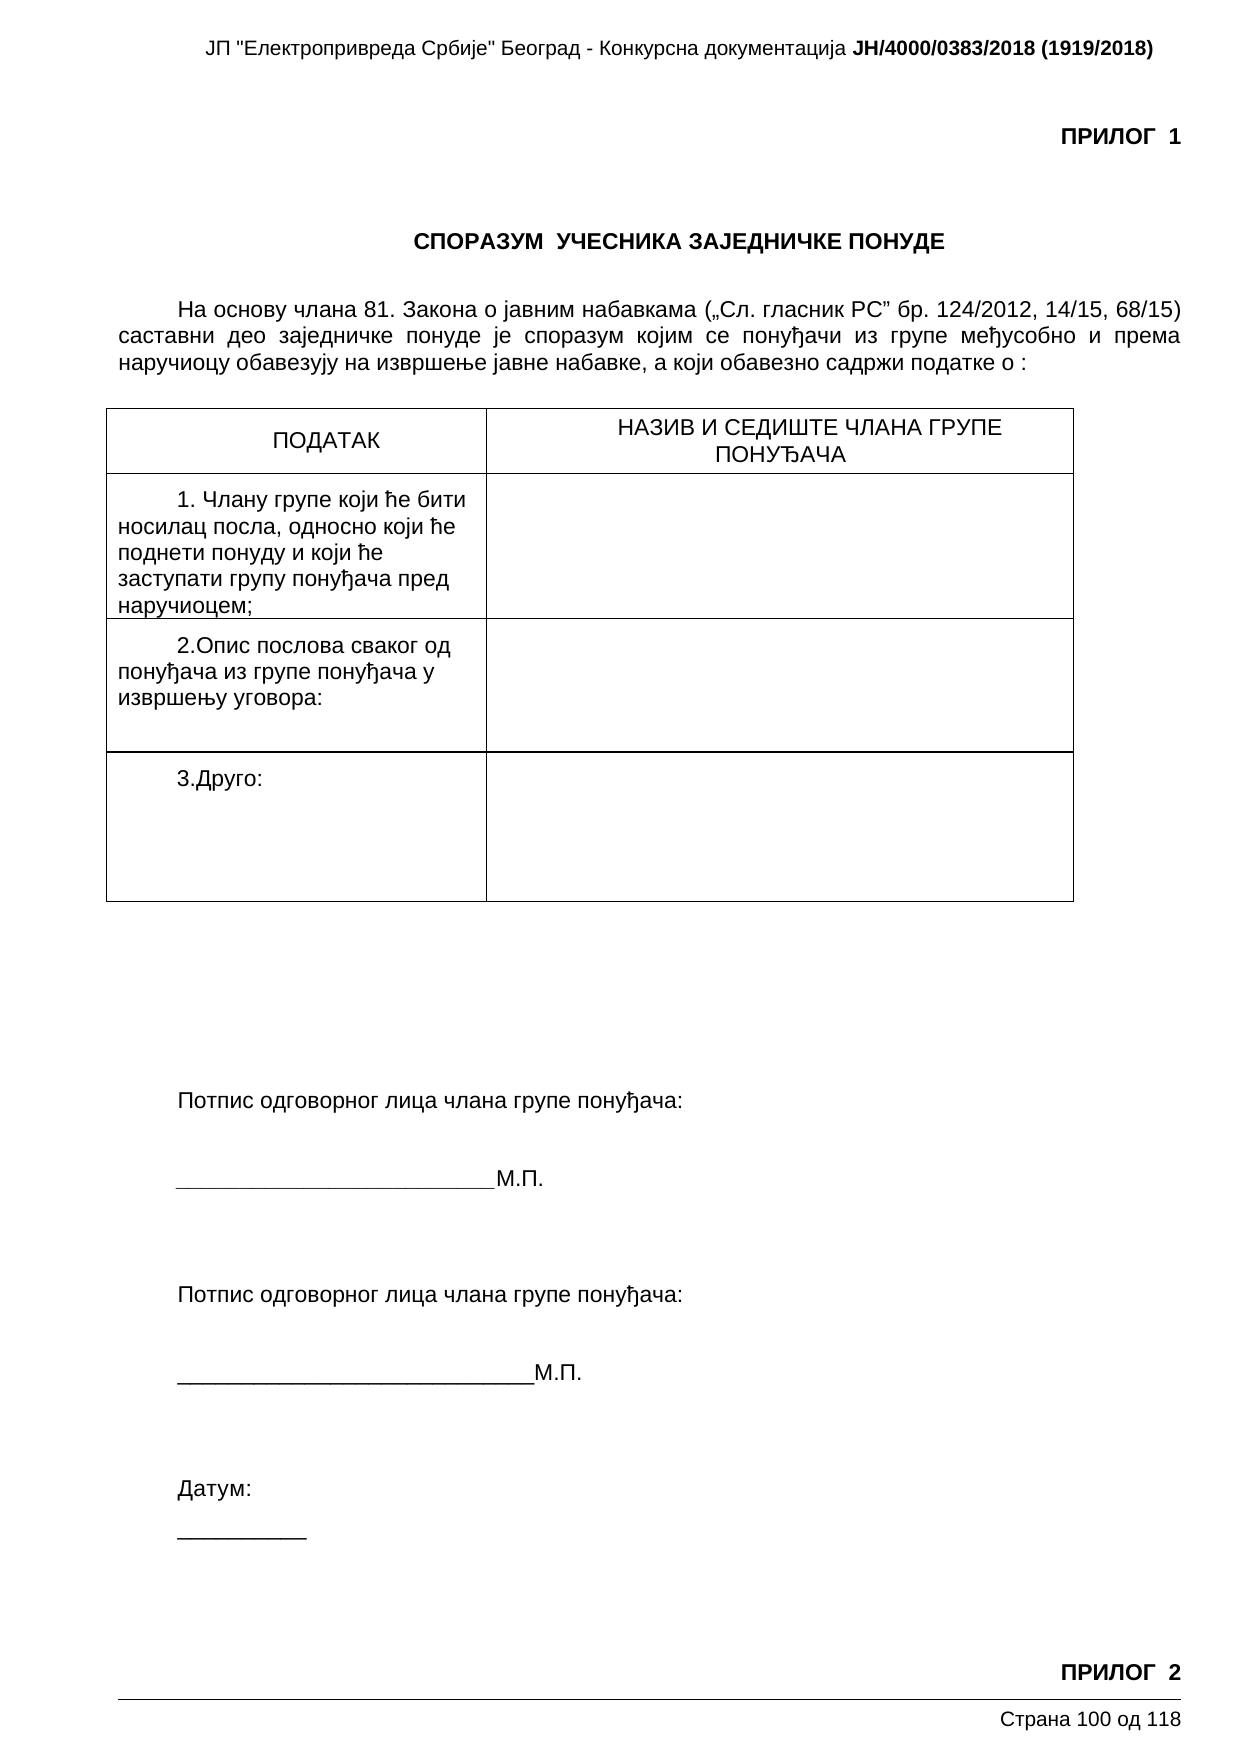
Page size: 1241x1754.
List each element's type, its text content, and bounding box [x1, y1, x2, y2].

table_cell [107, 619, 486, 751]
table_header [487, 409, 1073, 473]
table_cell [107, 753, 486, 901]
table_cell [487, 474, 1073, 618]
text Датум: [118, 1475, 1181, 1502]
text Потпис одговорног лица члана групе понуђача: [118, 1281, 1181, 1307]
text ПРИЛОГ 1 [118, 123, 1181, 149]
text ПРИЛОГ 2 [118, 1658, 1181, 1685]
text ____________________________M.П. [118, 1359, 1181, 1385]
text На основу члана 81. Закона о јавним набавкама („Сл. гласник РС” бр. 124/2012, 14/15, 68/15) саставни део заједничке понуде је споразум којим се понуђачи из групе међусобно и према наручиоцу обавезују на извршење јавне набавке, а који обавезно садржи податке о : [118, 296, 1181, 375]
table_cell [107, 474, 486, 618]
text __________ [118, 1514, 1181, 1541]
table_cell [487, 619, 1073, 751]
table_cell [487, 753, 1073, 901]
text Потпис одговорног лица члана групе понуђача: [118, 1087, 1181, 1113]
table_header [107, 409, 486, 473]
text СПОРАЗУМ УЧЕСНИКА ЗАЈЕДНИЧКЕ ПОНУДЕ [118, 228, 1181, 255]
text _________________________M.П. [118, 1164, 1181, 1191]
